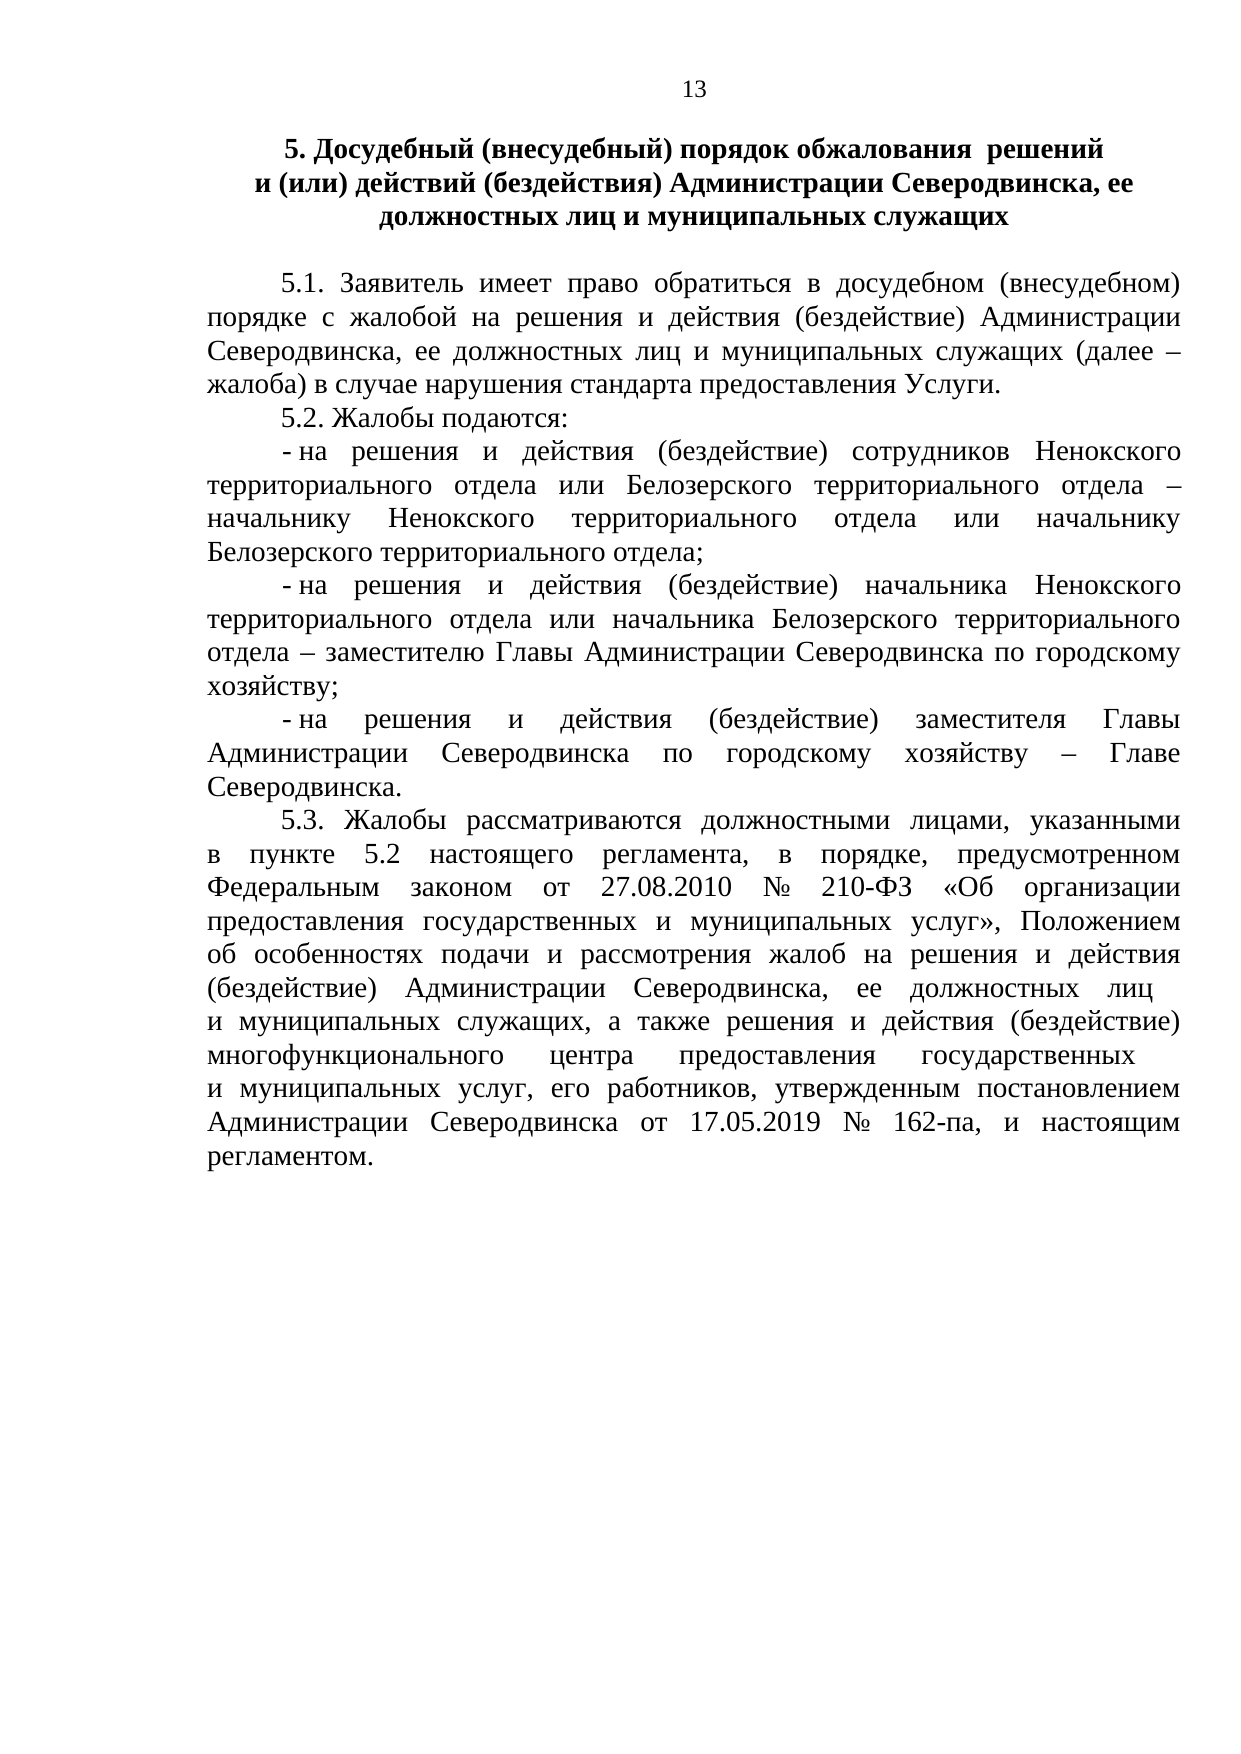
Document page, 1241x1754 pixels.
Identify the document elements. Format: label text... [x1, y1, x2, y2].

text 5.1. Заявитель имеет право обратиться в досудебном (внесудебном) порядке с жалобой на решения и действия (бездействие) Администрации Северодвинска, ее должностных лиц и муниципальных служащих (далее – жалоба) в случае нарушения стандарта предоставления Услуги. [207, 266, 1181, 400]
text - на решения и действия (бездействие) заместителя Главы Администрации Северодвинска по городскому хозяйству – Главе Северодвинска. [207, 702, 1181, 802]
text 5.2. Жалобы подаются: [207, 400, 1181, 433]
text - на решения и действия (бездействие) начальника Ненокского территориального отдела или начальника Белозерского территориального отдела – заместителю Главы Администрации Северодвинска по городскому хозяйству; [207, 567, 1181, 702]
text 5. Досудебный (внесудебный) порядок обжалования решений [207, 131, 1181, 165]
text 5.3. Жалобы рассматриваются должностными лицами, указанными в пункте 5.2 настоящего регламента, в порядке, предусмотренном Федеральным законом от 27.08.2010 № 210-ФЗ «Об организации предоставления государственных и муниципальных услуг», Положением об особенностях подачи и рассмотрения жалоб на решения и действия (бездействие) Администрации Северодвинска, ее должностных лиц и муниципальных служащих, а также решения и действия (бездействие) многофункционального центра предоставления государственных и муниципальных услуг, его работников, утвержденным постановлением Администрации Северодвинска от 17.05.2019 № 162-па, и настоящим регламентом. [207, 802, 1181, 1171]
text и (или) действий (бездействия) Администрации Северодвинска, ее должностных лиц и муниципальных служащих [207, 165, 1181, 232]
text - на решения и действия (бездействие) сотрудников Ненокского территориального отдела или Белозерского территориального отдела – начальнику Ненокского территориального отдела или начальнику Белозерского территориального отдела; [207, 433, 1181, 567]
